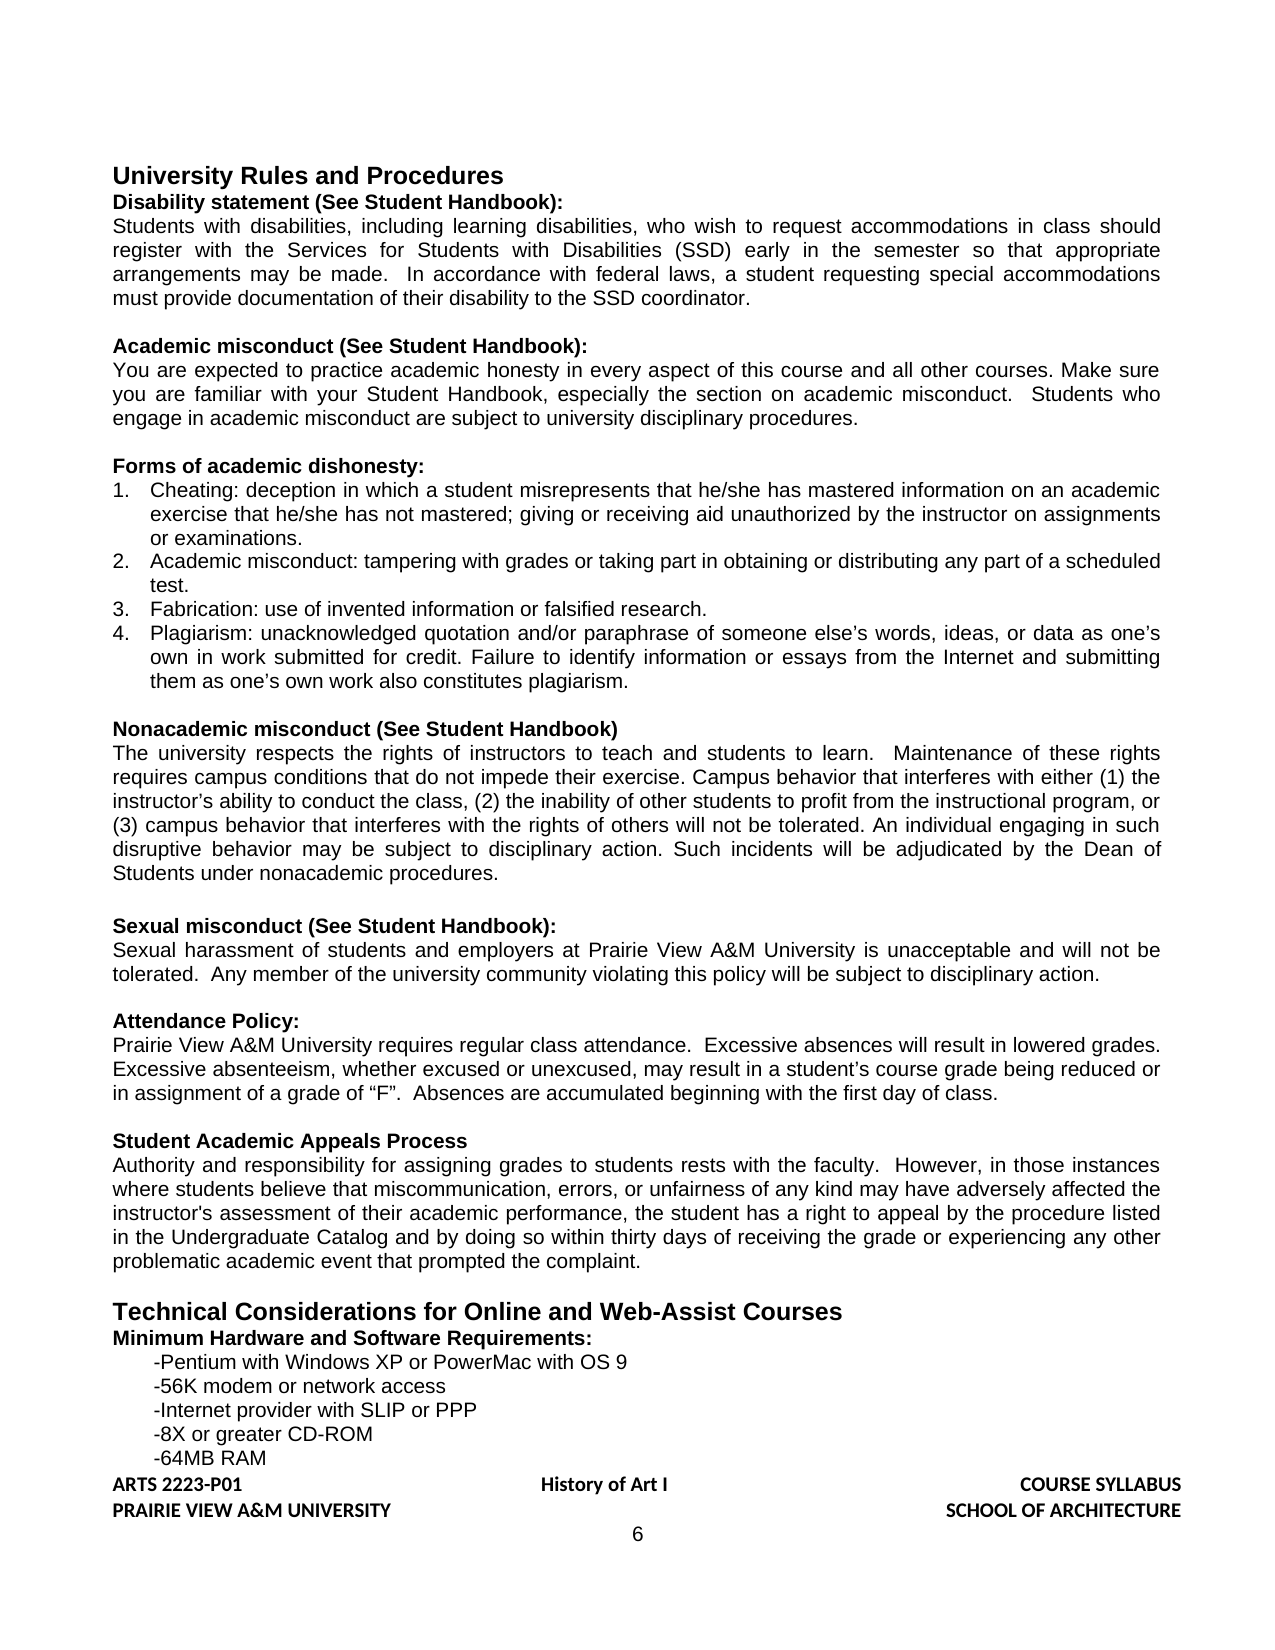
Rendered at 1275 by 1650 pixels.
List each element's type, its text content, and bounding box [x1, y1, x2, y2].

text -64MB RAM [112, 1445, 1162, 1469]
list Plagiarism: unacknowledged quotation and/or paraphrase of someone else’s words, ideas, or data as one’s own in work submitted for credit. Failure to identify information or essays from the Internet and submitting them as one’s own work also constitutes plagiarism. [112, 621, 1162, 693]
text -Internet provider with SLIP or PPP [112, 1397, 1162, 1421]
text Nonacademic misconduct (See Student Handbook) [112, 717, 1162, 741]
text Minimum Hardware and Software Requirements: [112, 1326, 1162, 1349]
text Prairie View A&M University requires regular class attendance. Excessive absences will result in lowered grades. Excessive absenteeism, whether excused or unexcused, may result in a student’s course grade being reduced or in assignment of a grade of “F”. Absences are accumulated beginning with the first day of class. [112, 1033, 1162, 1105]
text Technical Considerations for Online and Web-Assist Courses [112, 1297, 1162, 1326]
text Sexual misconduct (See Student Handbook): [112, 913, 1162, 937]
text Students with disabilities, including learning disabilities, who wish to request accommodations in class should register with the Services for Students with Disabilities (SSD) early in the semester so that appropriate arrangements may be made. In accordance with federal laws, a student requesting special accommodations must provide documentation of their disability to the SSD coordinator. [112, 214, 1162, 310]
text Student Academic Appeals Process [112, 1129, 1162, 1153]
list Academic misconduct: tampering with grades or taking part in obtaining or distributing any part of a scheduled test. [112, 549, 1162, 597]
text -Pentium with Windows XP or PowerMac with OS 9 [112, 1349, 1162, 1373]
text Forms of academic dishonesty: [112, 453, 1162, 477]
text Attendance Policy: [112, 1009, 1162, 1033]
text University Rules and Procedures [112, 161, 1162, 190]
text The university respects the rights of instructors to teach and students to learn. Maintenance of these rights requires campus conditions that do not impede their exercise. Campus behavior that interferes with either (1) the instructor’s ability to conduct the class, (2) the inability of other students to profit from the instructional program, or (3) campus behavior that interferes with the rights of others will not be tolerated. An individual engaging in such disruptive behavior may be subject to disciplinary action. Such incidents will be adjudicated by the Dean of Students under nonacademic procedures. [112, 741, 1162, 885]
text Disability statement (See Student Handbook): [112, 190, 1162, 214]
text -8X or greater CD-ROM [112, 1421, 1162, 1445]
list Fabrication: use of invented information or falsified research. [112, 597, 1162, 621]
text -56K modem or network access [112, 1373, 1162, 1397]
text You are expected to practice academic honesty in every aspect of this course and all other courses. Make sure you are familiar with your Student Handbook, especially the section on academic misconduct. Students who engage in academic misconduct are subject to university disciplinary procedures. [112, 358, 1162, 429]
text Academic misconduct (See Student Handbook): [112, 334, 1162, 358]
text Authority and responsibility for assigning grades to students rests with the faculty. However, in those instances where students believe that miscommunication, errors, or unfairness of any kind may have adversely affected the instructor's assessment of their academic performance, the student has a right to appeal by the procedure listed in the Undergraduate Catalog and by doing so within thirty days of receiving the grade or experiencing any other problematic academic event that prompted the complaint. [112, 1153, 1162, 1273]
list Cheating: deception in which a student misrepresents that he/she has mastered information on an academic exercise that he/she has not mastered; giving or receiving aid unauthorized by the instructor on assignments or examinations. [112, 477, 1162, 549]
text Sexual harassment of students and employers at Prairie View A&M University is unacceptable and will not be tolerated. Any member of the university community violating this policy will be subject to disciplinary action. [112, 937, 1162, 985]
